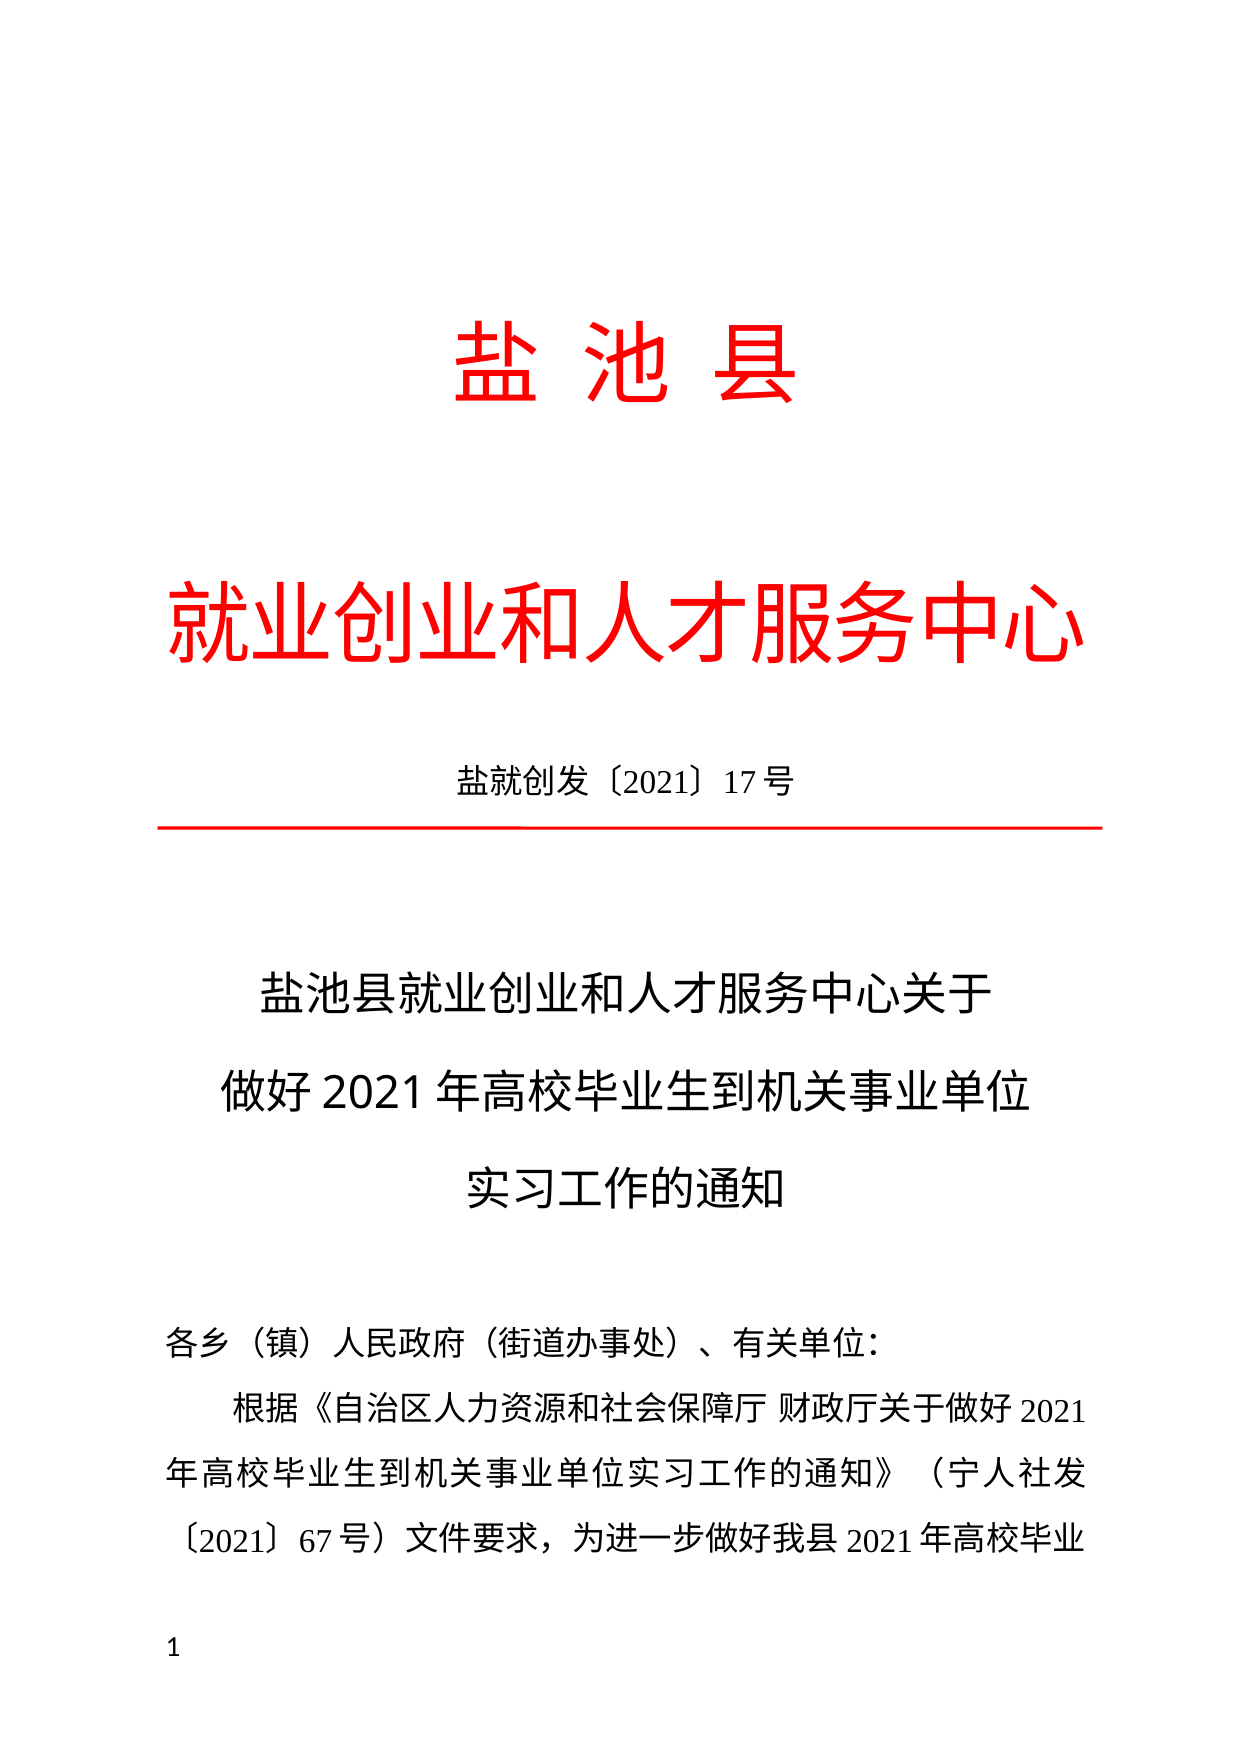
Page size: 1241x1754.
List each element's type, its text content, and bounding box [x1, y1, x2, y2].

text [165, 1364, 1087, 1559]
text 就业创业和人才服务中心 [165, 552, 1087, 682]
text 盐 池 县 [165, 292, 1087, 422]
text 各乡（镇）人民政府（街道办事处）、有关单位： [165, 1299, 1087, 1364]
text 实习工作的通知 [165, 1137, 1087, 1234]
text 盐就创发〔2021〕17号 [165, 747, 1087, 812]
text 盐池县就业创业和人才服务中心关于 [165, 942, 1087, 1039]
text 做好2021年高校毕业生到机关事业单位 [165, 1039, 1087, 1137]
